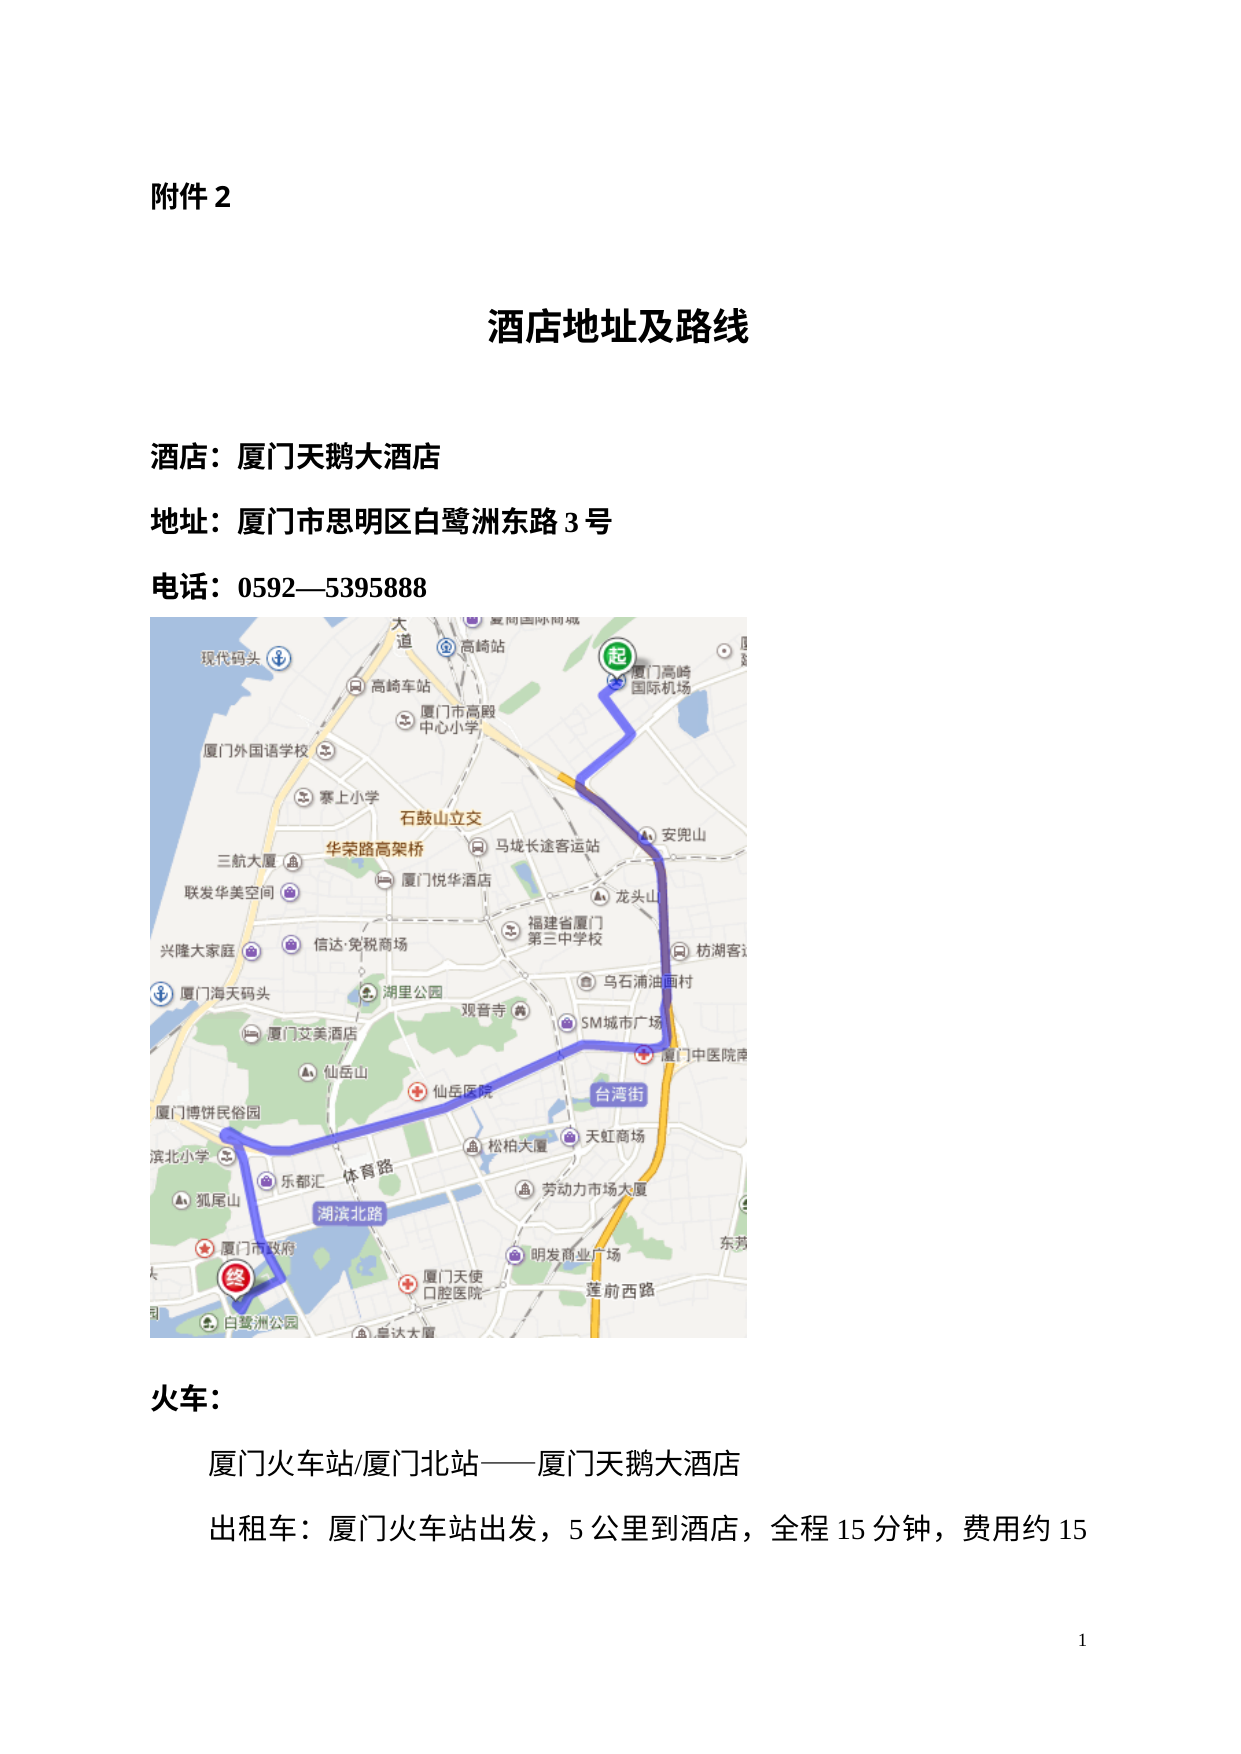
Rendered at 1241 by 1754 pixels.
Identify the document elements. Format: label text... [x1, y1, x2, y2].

text 地址：厦门市思明区白鹭洲东路3号 [150, 487, 1087, 552]
text 附件2 [150, 162, 1087, 227]
text 电话：0592—5395888 [150, 552, 1087, 617]
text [150, 1494, 1087, 1559]
text 酒店：厦门天鹅大酒店 [150, 422, 1087, 487]
text 火车： [150, 1364, 1087, 1429]
text 酒店地址及路线 [150, 292, 1087, 357]
picture [150, 617, 747, 1338]
text 厦门火车站/厦门北站——厦门天鹅大酒店 [150, 1429, 1087, 1494]
